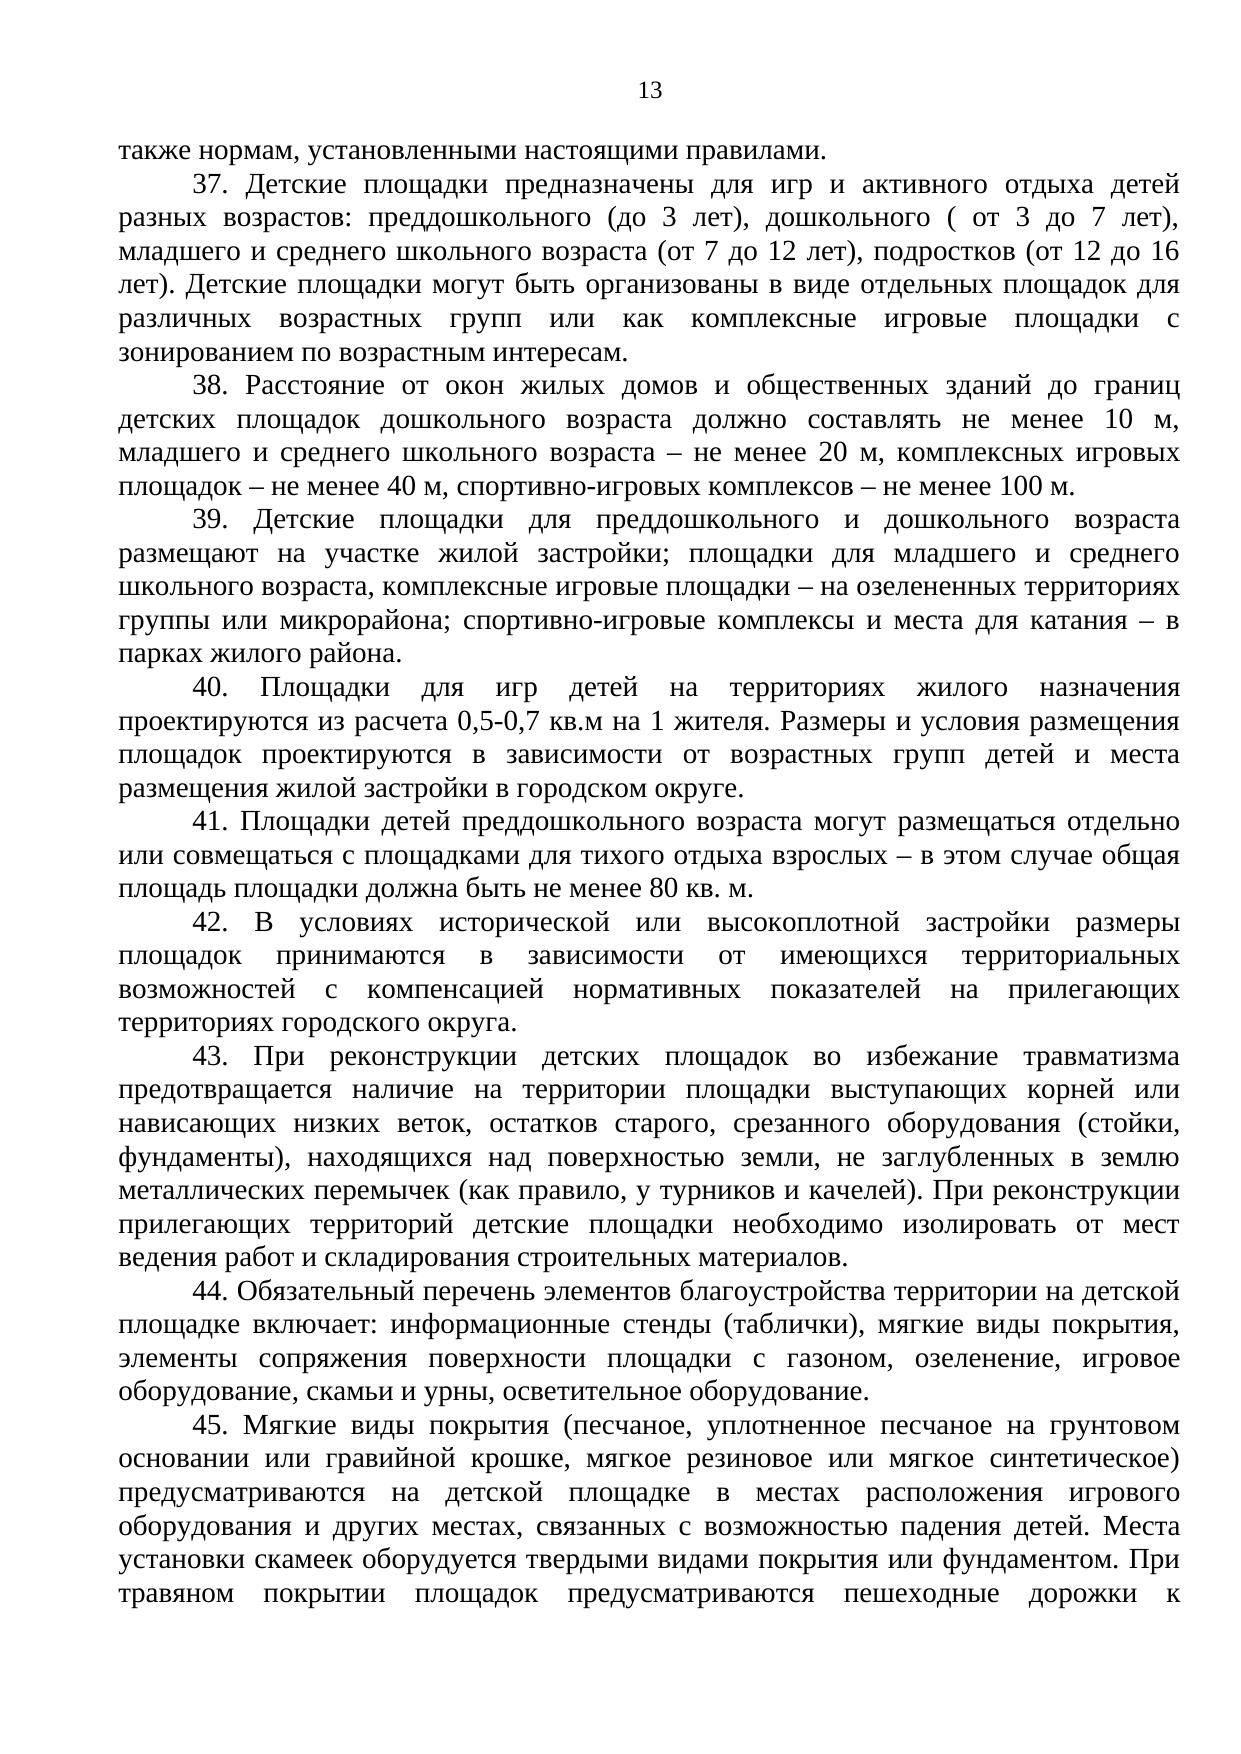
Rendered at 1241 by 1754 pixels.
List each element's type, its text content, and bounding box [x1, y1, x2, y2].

list 44. Обязательный перечень элементов благоустройства территории на детской площадке включает: информационные стенды (таблички), мягкие виды покрытия, элементы сопряжения поверхности площадки с газоном, озеленение, игровое оборудование, скамьи и урны, осветительное оборудование. [118, 1273, 1181, 1407]
list 37. Детские площадки предназначены для игр и активного отдыха детей разных возрастов: преддошкольного (до 3 лет), дошкольного ( от 3 до 7 лет), младшего и среднего школьного возраста (от 7 до 12 лет), подростков (от 12 до 16 лет). Детские площадки могут быть организованы в виде отдельных площадок для различных возрастных групп или как комплексные игровые площадки с зонированием по возрастным интересам. [118, 166, 1181, 367]
list 40. Площадки для игр детей на территориях жилого назначения проектируются из расчета 0,5-0,7 кв.м на 1 жителя. Размеры и условия размещения площадок проектируются в зависимости от возрастных групп детей и места размещения жилой застройки в городском округе. [118, 669, 1181, 803]
list 39. Детские площадки для преддошкольного и дошкольного возраста размещают на участке жилой застройки; площадки для младшего и среднего школьного возраста, комплексные игровые площадки – на озелененных территориях группы или микрорайона; спортивно-игровые комплексы и места для катания – в парках жилого района. [118, 501, 1181, 669]
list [118, 132, 1181, 166]
list 41. Площадки детей преддошкольного возраста могут размещаться отдельно или совмещаться с площадками для тихого отдыха взрослых – в этом случае общая площадь площадки должна быть не менее 80 кв. м. [118, 803, 1181, 904]
list 42. В условиях исторической или высокоплотной застройки размеры площадок принимаются в зависимости от имеющихся территориальных возможностей с компенсацией нормативных показателей на прилегающих территориях городского округа. [118, 904, 1181, 1038]
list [118, 1407, 1181, 1608]
list 43. При реконструкции детских площадок во избежание травматизма предотвращается наличие на территории площадки выступающих корней или нависающих низких веток, остатков старого, срезанного оборудования (стойки, фундаменты), находящихся над поверхностью земли, не заглубленных в землю металлических перемычек (как правило, у турников и качелей). При реконструкции прилегающих территорий детские площадки необходимо изолировать от мест ведения работ и складирования строительных материалов. [118, 1038, 1181, 1273]
list 38. Расстояние от окон жилых домов и общественных зданий до границ детских площадок дошкольного возраста должно составлять не менее 10 м, младшего и среднего школьного возраста – не менее 20 м, комплексных игровых площадок – не менее 40 м, спортивно-игровых комплексов – не менее 100 м. [118, 367, 1181, 501]
